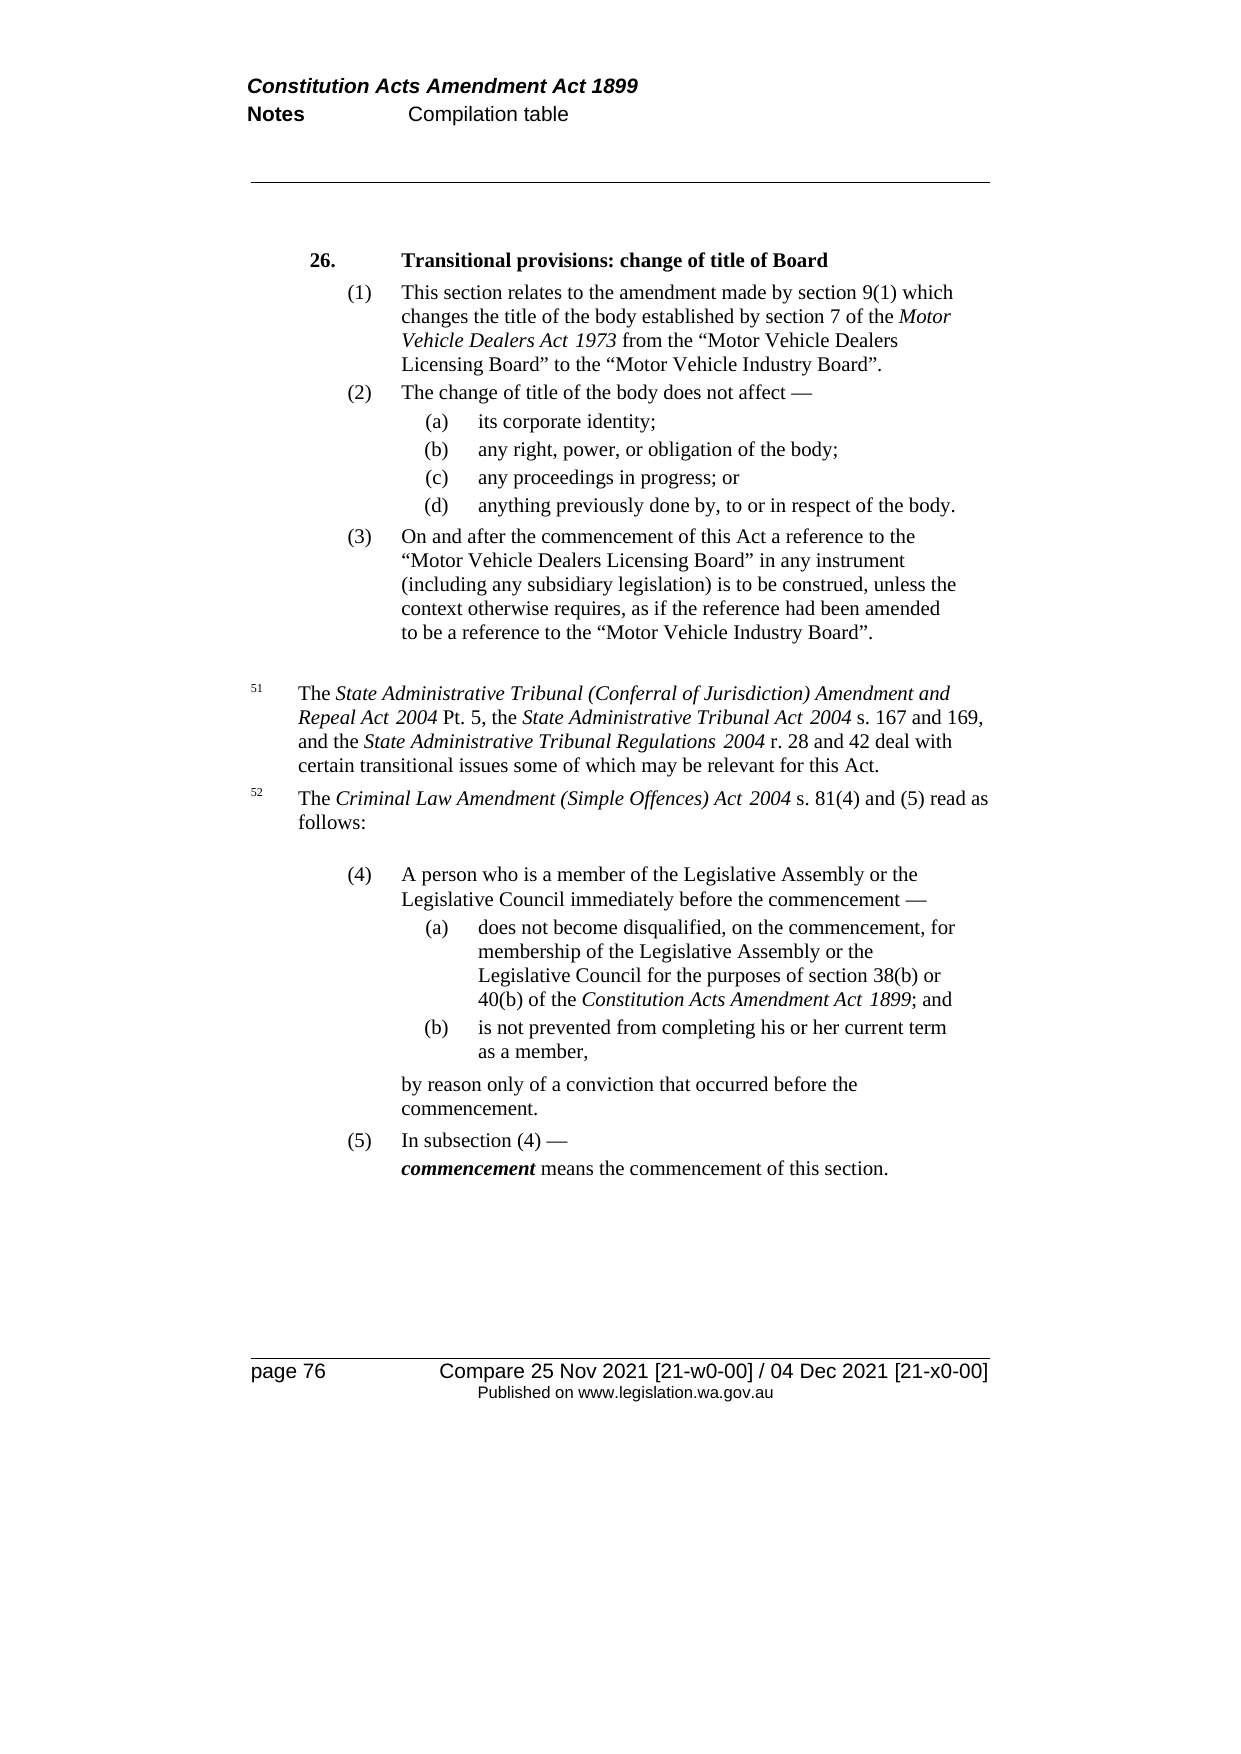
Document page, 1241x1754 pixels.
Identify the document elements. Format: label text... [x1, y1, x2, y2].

text (a) its corporate identity; [389, 408, 960, 433]
text (4) A person who is a member of the Legislative Assembly or the Legislative Council immediately before the commencement — [312, 862, 960, 911]
text (d) anything previously done by, to or in respect of the body. [389, 493, 960, 517]
subtitle 26. Transitional provisions: change of title of Board [309, 247, 960, 272]
text (a) does not become disqualified, on the commencement, for membership of the Legislative Assembly or the Legislative Council for the purposes of section 38(b) or 40(b) of the Constitution Acts Amendment Act 1899; and [389, 915, 960, 1011]
text (b) is not prevented from completing his or her current term as a member, [389, 1015, 960, 1063]
text (b) any right, power, or obligation of the body; [389, 437, 960, 461]
text (2) The change of title of the body does not affect — [312, 380, 960, 404]
text (5) In subsection (4) — [312, 1128, 960, 1152]
text by reason only of a conviction that occurred before the commencement. [312, 1072, 960, 1120]
text 52 The Criminal Law Amendment (Simple Offences) Act 2004 s. 81(4) and (5) read as follows: [251, 786, 990, 834]
text (3) On and after the commencement of this Act a reference to the “Motor Vehicle Dealers Licensing Board” in any instrument (including any subsidiary legislation) is to be construed, unless the context otherwise requires, as if the reference had been amended to be a reference to the “Motor Vehicle Industry Board”. [312, 523, 960, 644]
text (c) any proceedings in progress; or [389, 465, 960, 489]
text commencement means the commencement of this section. [309, 1156, 960, 1180]
text (1) This section relates to the amendment made by section 9(1) which changes the title of the body established by section 7 of the Motor Vehicle Dealers Act 1973 from the “Motor Vehicle Dealers Licensing Board” to the “Motor Vehicle Industry Board”. [312, 280, 960, 376]
text 51 The State Administrative Tribunal (Conferral of Jurisdiction) Amendment and Repeal Act 2004 Pt. 5, the State Administrative Tribunal Act 2004 s. 167 and 169, and the State Administrative Tribunal Regulations 2004 r. 28 and 42 deal with certain transitional issues some of which may be relevant for this Act. [251, 681, 990, 777]
